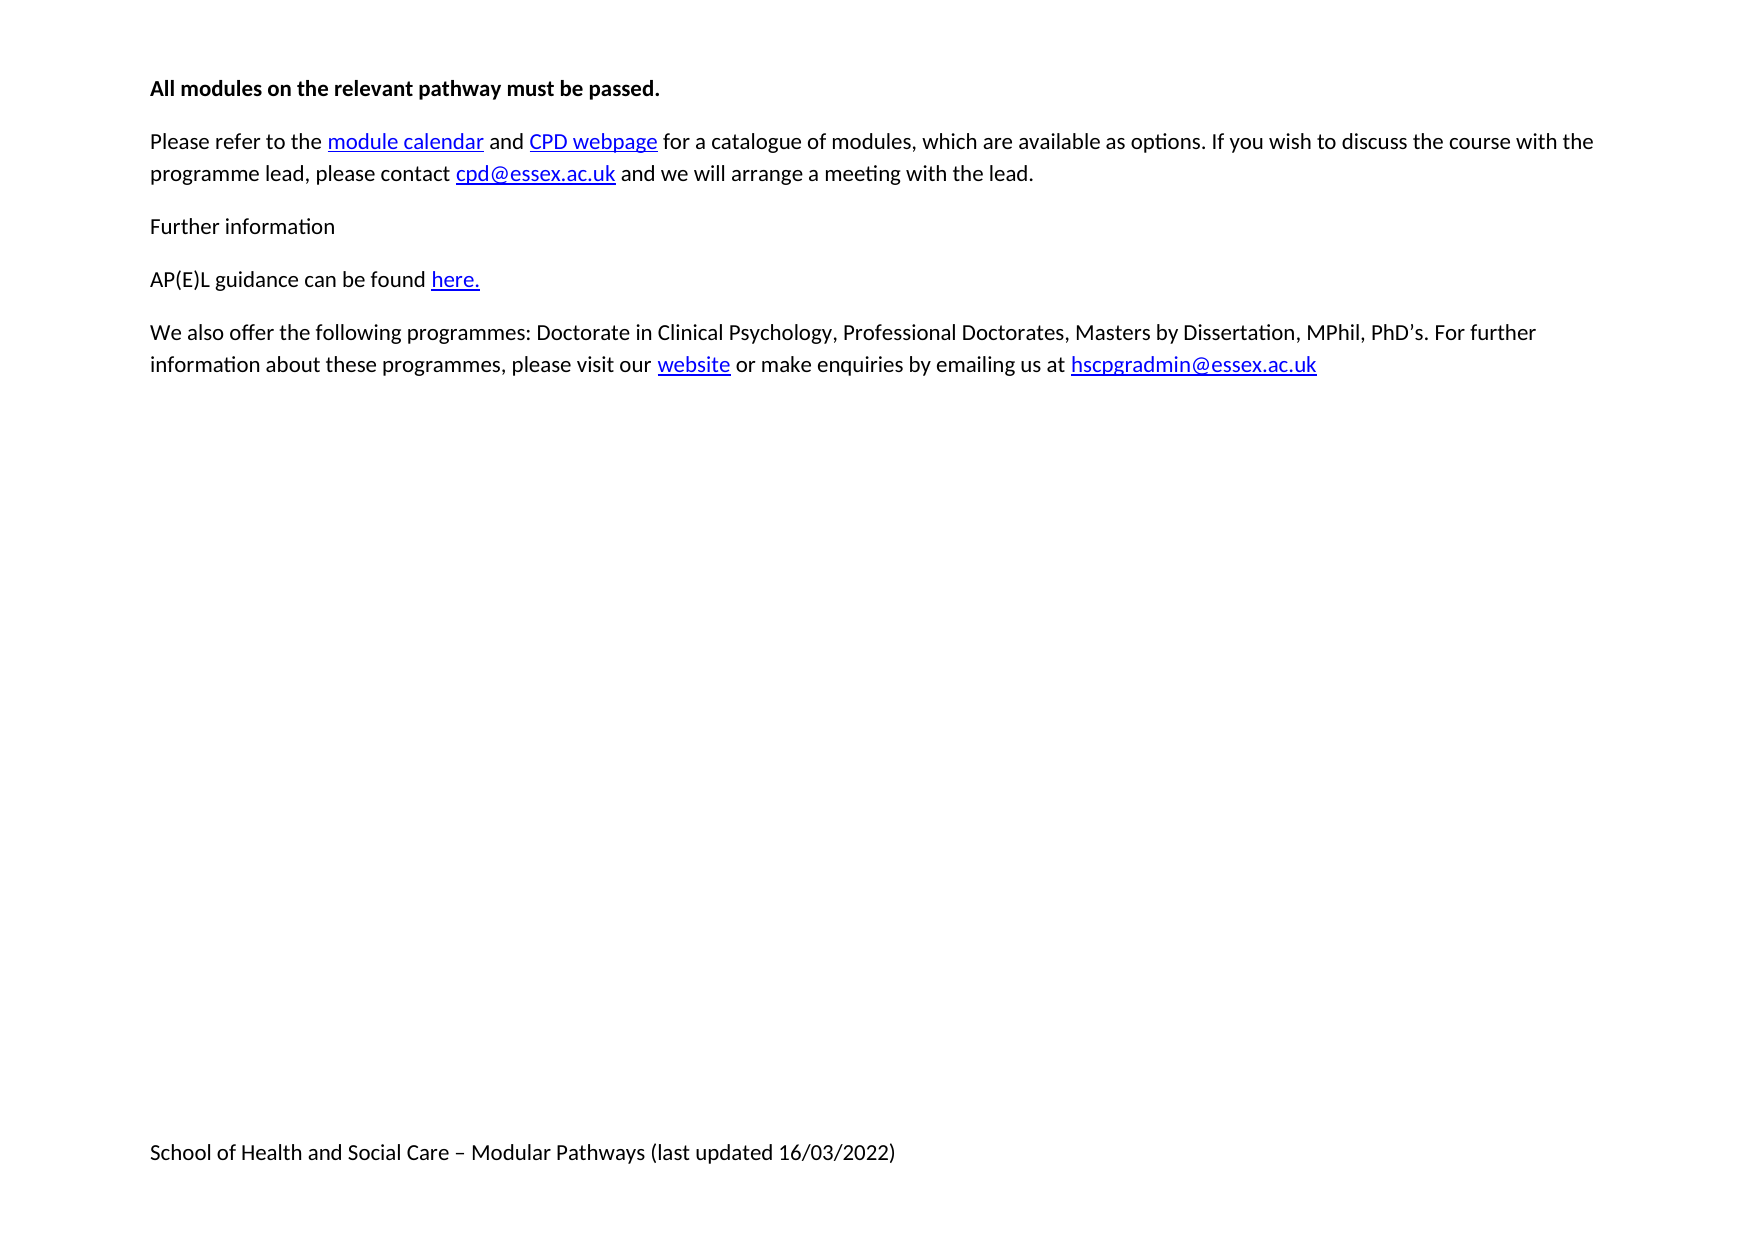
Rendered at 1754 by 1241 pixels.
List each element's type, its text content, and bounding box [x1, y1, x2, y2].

text Please refer to the module calendar and CPD webpage for a catalogue of modules, which are available as options. If you wish to discuss the course with the programme lead, please contact cpd@essex.ac.uk and we will arrange a meeting with the lead. [150, 127, 1604, 187]
text Further information [150, 212, 1604, 240]
text We also offer the following programmes: Doctorate in Clinical Psychology, Professional Doctorates, Masters by Dissertation, MPhil, PhD’s. For further information about these programmes, please visit our website or make enquiries by emailing us at hscpgradmin@essex.ac.uk [150, 318, 1604, 378]
text AP(E)L guidance can be found here. [150, 265, 1604, 293]
text All modules on the relevant pathway must be passed. [150, 74, 1604, 102]
